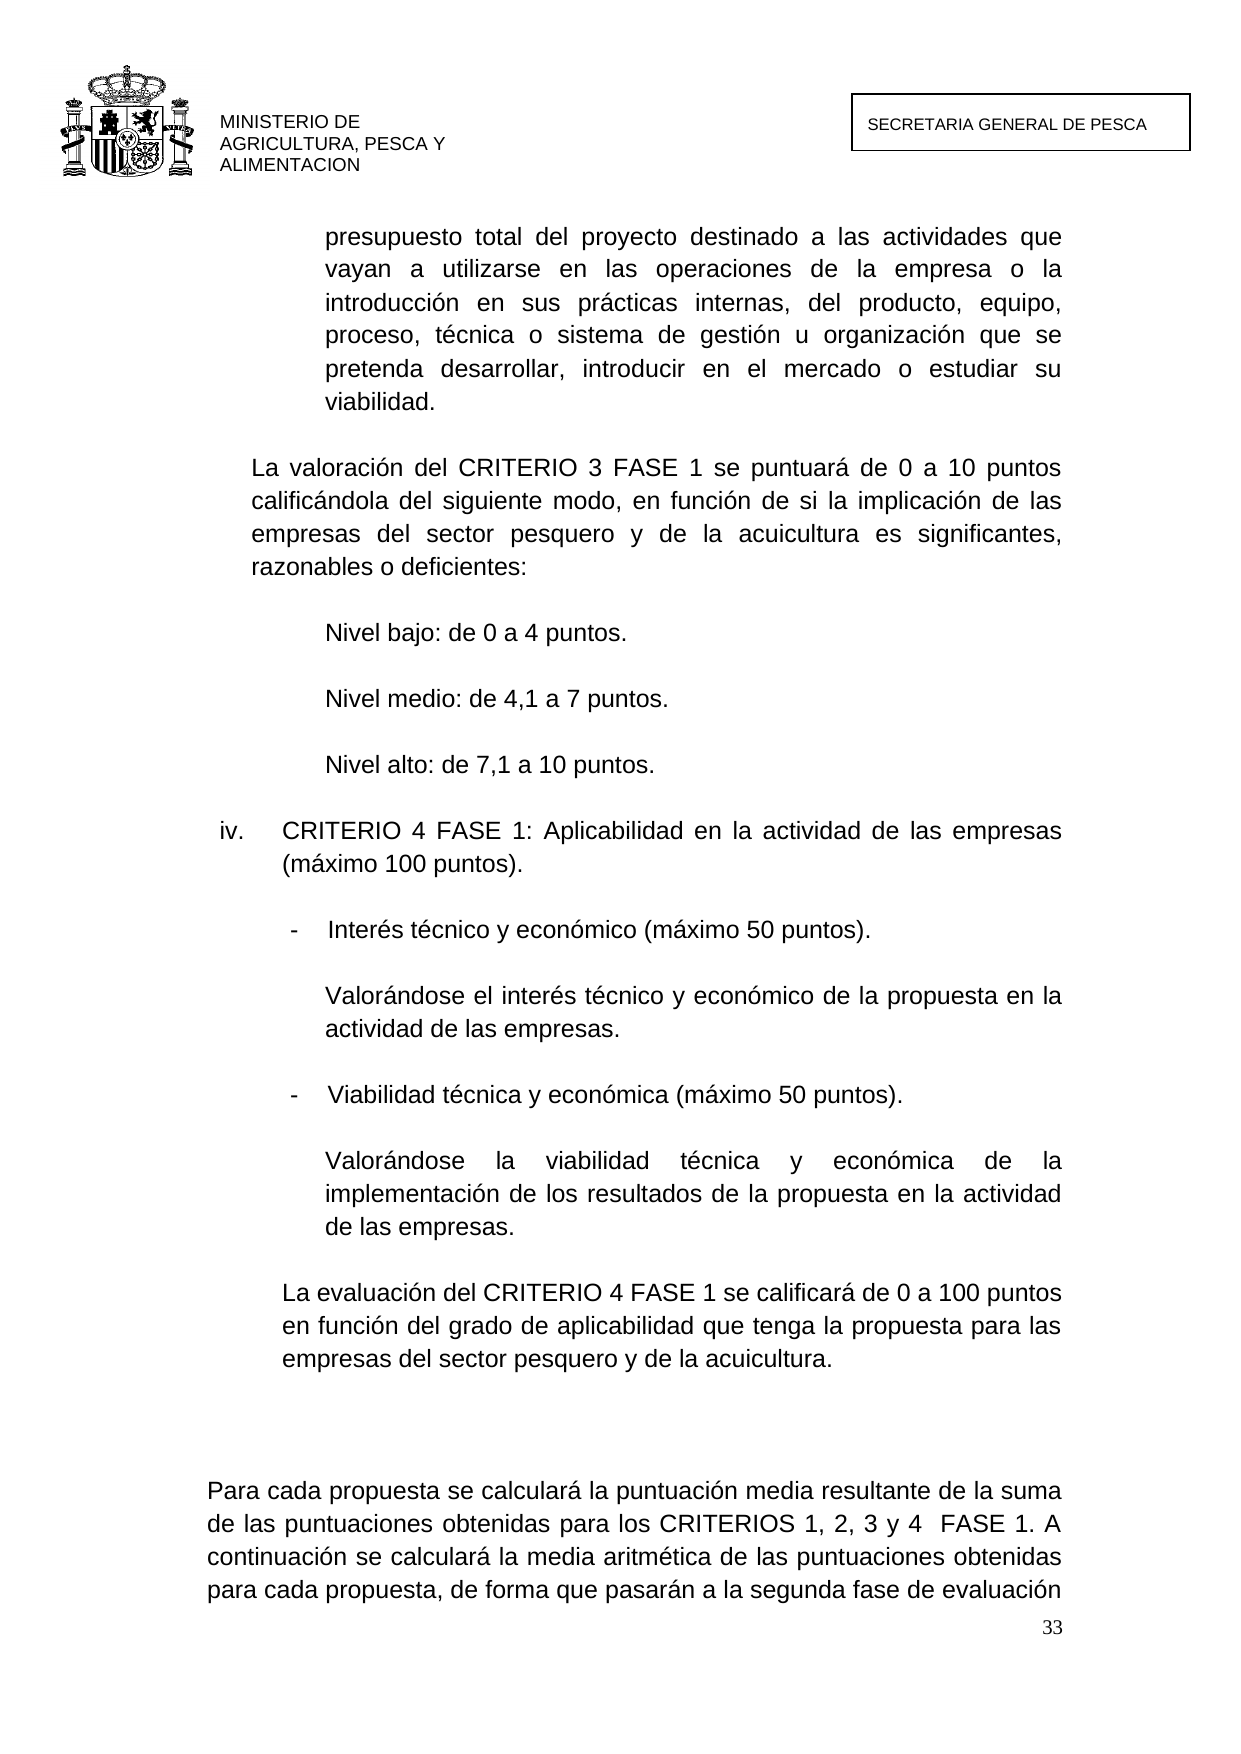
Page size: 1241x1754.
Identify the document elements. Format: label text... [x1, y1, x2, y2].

text Nivel bajo: de 0 a 4 puntos. [207, 618, 1063, 646]
text Valorándose el interés técnico y económico de la propuesta en la actividad de las empresas. [325, 981, 1063, 1043]
text Nivel alto: de 7,1 a 10 puntos. [207, 750, 1063, 778]
list CRITERIO 4 FASE 1: Aplicabilidad en la actividad de las empresas (máximo 100 puntos). [244, 816, 1063, 878]
text Valorándose la viabilidad técnica y económica de la implementación de los resultados de la propuesta en la actividad de las empresas. [325, 1146, 1063, 1241]
text Nivel medio: de 4,1 a 7 puntos. [207, 684, 1063, 712]
text La valoración del CRITERIO 3 FASE 1 se puntuará de 0 a 10 puntos calificándola del siguiente modo, en función de si la implicación de las empresas del sector pesquero y de la acuicultura es significantes, razonables o deficientes: [251, 453, 1063, 580]
picture [39, 58, 210, 196]
list Viabilidad técnica y económica (máximo 50 puntos). [290, 1080, 1063, 1109]
list Interés técnico y económico (máximo 50 puntos). [290, 915, 1063, 944]
text La evaluación del CRITERIO 4 FASE 1 se calificará de 0 a 100 puntos en función del grado de aplicabilidad que tenga la propuesta para las empresas del sector pesquero y de la acuicultura. [282, 1278, 1063, 1373]
